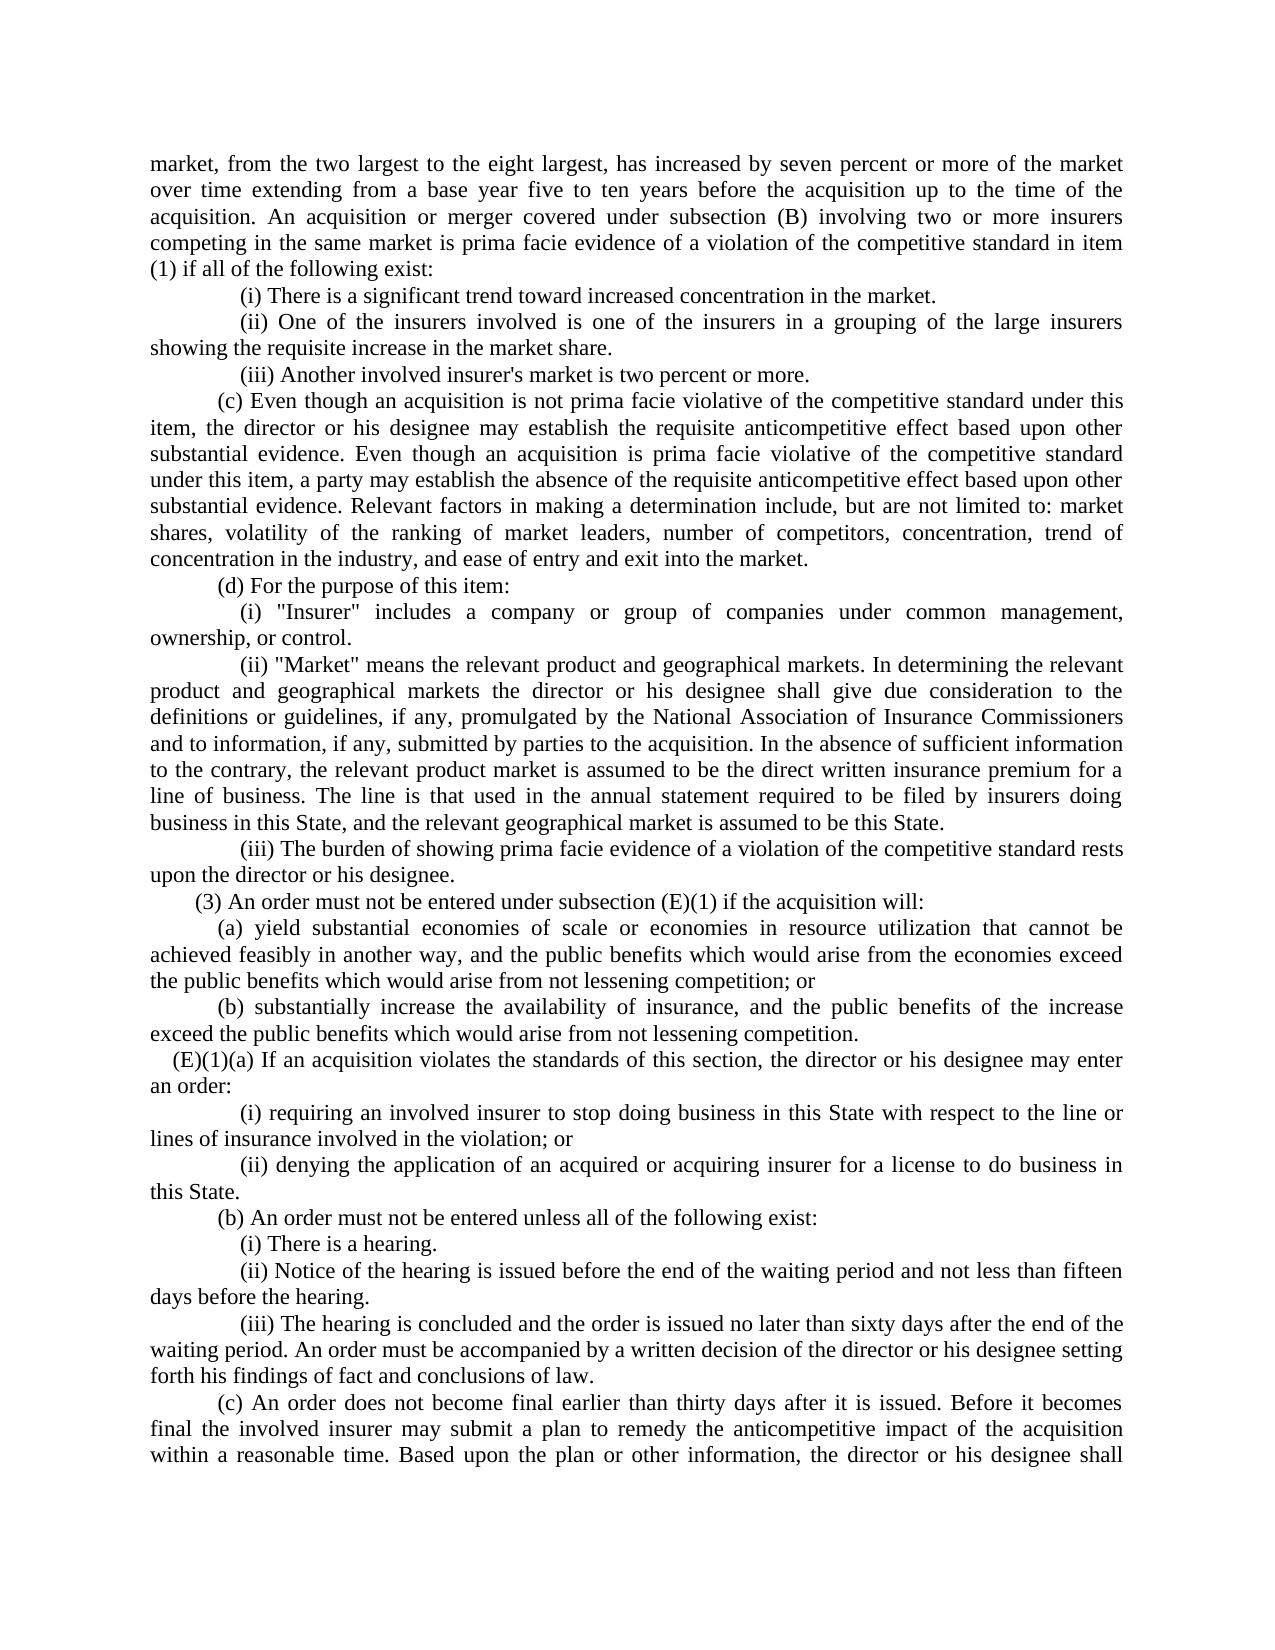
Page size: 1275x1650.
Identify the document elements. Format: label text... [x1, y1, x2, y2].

text (iii) The burden of showing prima facie evidence of a violation of the competitive standard rests upon the director or his designee. [150, 835, 1125, 888]
text (c) Even though an acquisition is not prima facie violative of the competitive standard under this item, the director or his designee may establish the requisite anticompetitive effect based upon other substantial evidence. Even though an acquisition is prima facie violative of the competitive standard under this item, a party may establish the absence of the requisite anticompetitive effect based upon other substantial evidence. Relevant factors in making a determination include, but are not limited to: market shares, volatility of the ranking of market leaders, number of competitors, concentration, trend of concentration in the industry, and ease of entry and exit into the market. [150, 387, 1125, 572]
text (b) substantially increase the availability of insurance, and the public benefits of the increase exceed the public benefits which would arise from not lessening competition. [150, 993, 1125, 1046]
text (i) There is a hearing. [150, 1231, 1125, 1257]
text (ii) denying the application of an acquired or acquiring insurer for a license to do business in this State. [150, 1151, 1125, 1204]
text (d) For the purpose of this item: [150, 572, 1125, 598]
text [150, 1389, 1125, 1468]
text (i) There is a significant trend toward increased concentration in the market. [150, 282, 1125, 308]
text (a) yield substantial economies of scale or economies in resource utilization that cannot be achieved feasibly in another way, and the public benefits which would arise from the economies exceed the public benefits which would arise from not lessening competition; or [150, 914, 1125, 993]
text (ii) One of the insurers involved is one of the insurers in a grouping of the large insurers showing the requisite increase in the market share. [150, 308, 1125, 361]
text (E)(1)(a) If an acquisition violates the standards of this section, the director or his designee may enter an order: [150, 1046, 1125, 1099]
text (iii) The hearing is concluded and the order is issued no later than sixty days after the end of the waiting period. An order must be accompanied by a written decision of the director or his designee setting forth his findings of fact and conclusions of law. [150, 1309, 1125, 1389]
text (i) requiring an involved insurer to stop doing business in this State with respect to the line or lines of insurance involved in the violation; or [150, 1099, 1125, 1151]
text (b) An order must not be entered unless all of the following exist: [150, 1204, 1125, 1231]
text (i) "Insurer" includes a company or group of companies under common management, ownership, or control. [150, 598, 1125, 651]
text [150, 150, 1125, 282]
text (3) An order must not be entered under subsection (E)(1) if the acquisition will: [150, 888, 1125, 914]
text (ii) "Market" means the relevant product and geographical markets. In determining the relevant product and geographical markets the director or his designee shall give due consideration to the definitions or guidelines, if any, promulgated by the National Association of Insurance Commissioners and to information, if any, submitted by parties to the acquisition. In the absence of sufficient information to the contrary, the relevant product market is assumed to be the direct written insurance premium for a line of business. The line is that used in the annual statement required to be filed by insurers doing business in this State, and the relevant geographical market is assumed to be this State. [150, 651, 1125, 835]
text (ii) Notice of the hearing is issued before the end of the waiting period and not less than fifteen days before the hearing. [150, 1257, 1125, 1309]
text (iii) Another involved insurer's market is two percent or more. [150, 361, 1125, 387]
